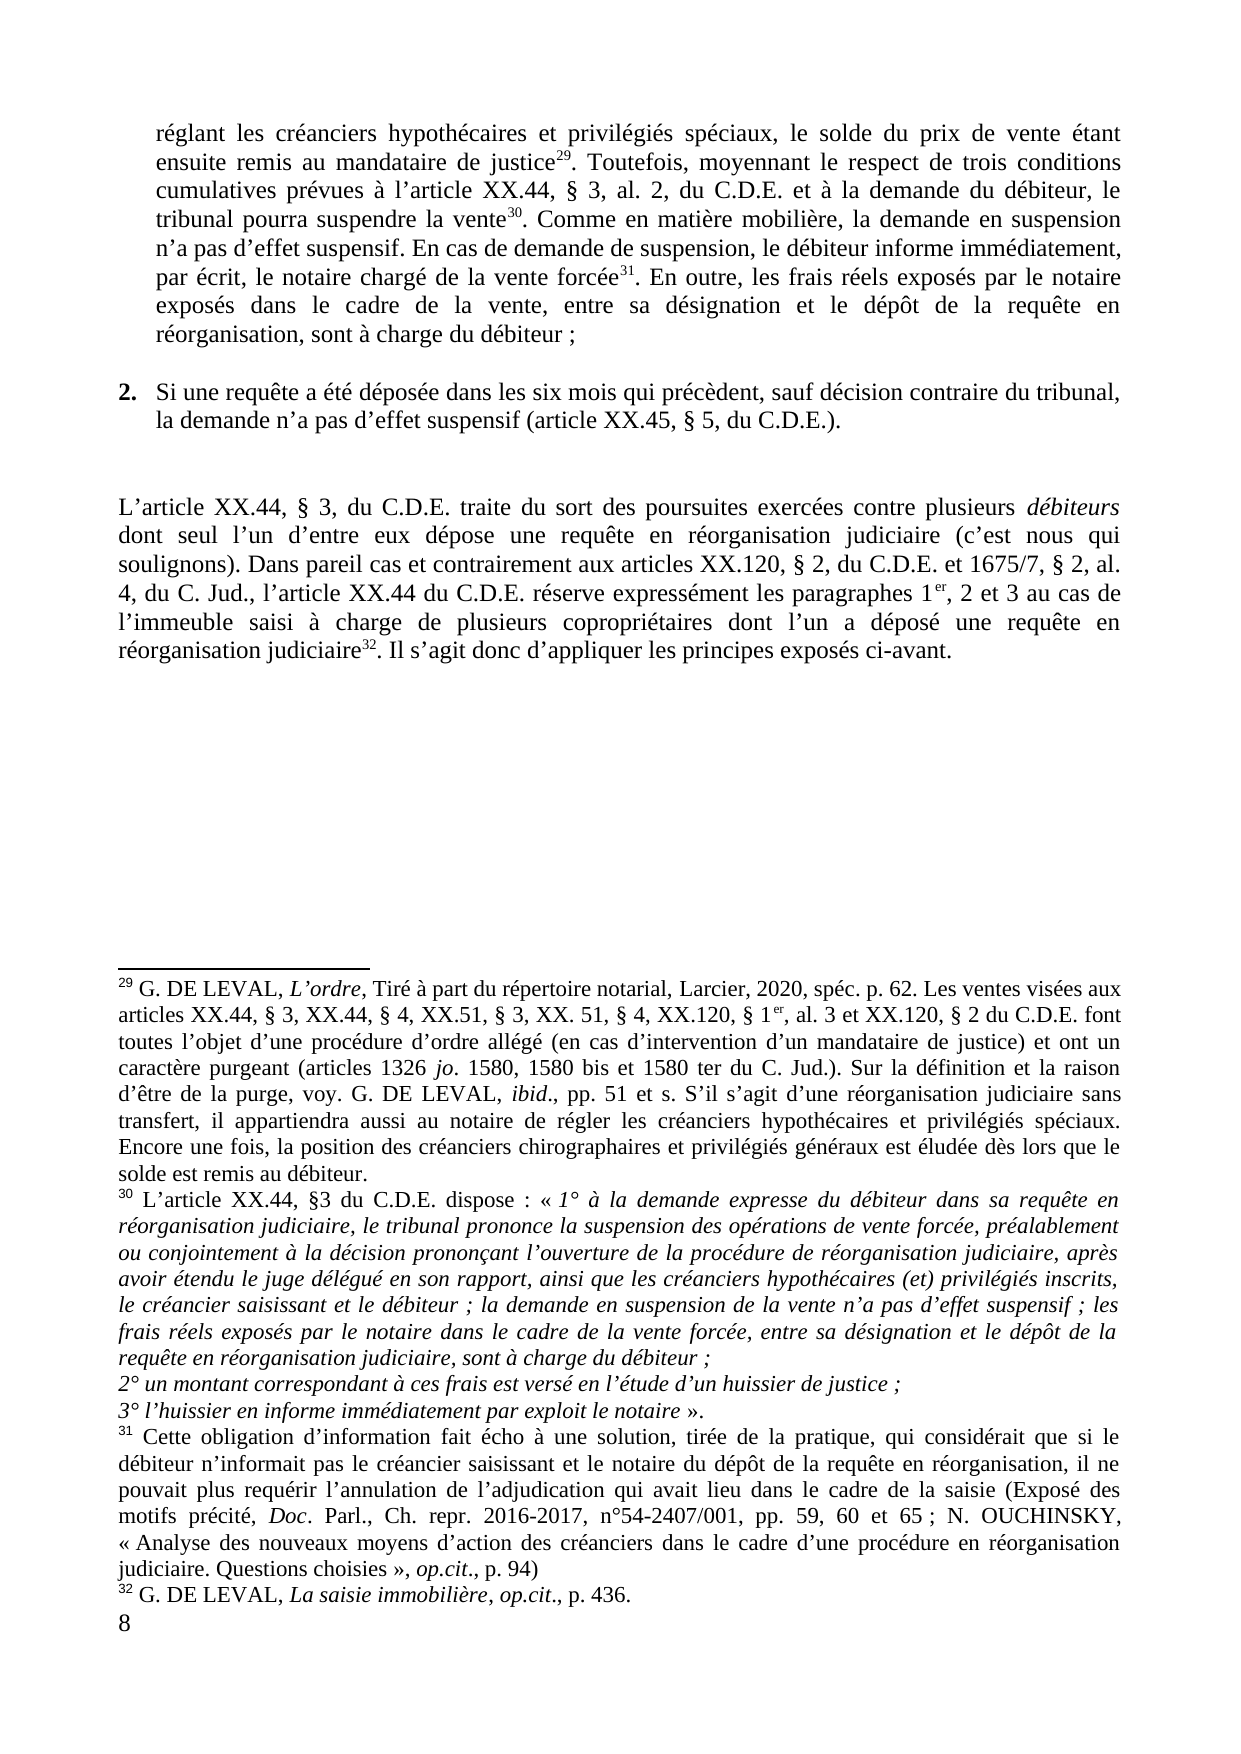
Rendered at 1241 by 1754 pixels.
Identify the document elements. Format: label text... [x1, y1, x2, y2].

list Si le jour fixé pour la vente de l’immeuble échoit dans un délai de deux mois suivant le dépôt de la requête, les opérations peuvent se poursuivre. Si la vente se poursuit et en cas de transfert sous autorité de justice, le notaire procédera à un ordre allégé (article 1639, al. 2, du C. Jud.) en réglant les créanciers hypothécaires et privilégiés spéciaux, le solde du prix de vente étant ensuite remis au mandataire de justice. Toutefois, moyennant le respect de trois conditions cumulatives prévues à l’article XX.44, § 3, al. 2, du C.D.E. et à la demande du débiteur, le tribunal pourra suspendre la vente. Comme en matière mobilière, la demande en suspension n’a pas d’effet suspensif. En cas de demande de suspension, le débiteur informe immédiatement, par écrit, le notaire chargé de la vente forcée. En outre, les frais réels exposés par le notaire exposés dans le cadre de la vente, entre sa désignation et le dépôt de la requête en réorganisation, sont à charge du débiteur ; [118, 118, 1122, 348]
list Si une requête a été déposée dans les six mois qui précèdent, sauf décision contraire du tribunal, la demande n’a pas d’effet suspensif (article XX.45, § 5, du C.D.E.). [118, 377, 1122, 434]
text L’article XX.44, § 3, du C.D.E. traite du sort des poursuites exercées contre plusieurs débiteurs dont seul l’un d’entre eux dépose une requête en réorganisation judiciaire (c’est nous qui soulignons). Dans pareil cas et contrairement aux articles XX.120, § 2, du C.D.E. et 1675/7, § 2, al. 4, du C. Jud., l’article XX.44 du C.D.E. réserve expressément les paragraphes 1er, 2 et 3 au cas de l’immeuble saisi à charge de plusieurs copropriétaires dont l’un a déposé une requête en réorganisation judiciaire. Il s’agit donc d’appliquer les principes exposés ci-avant. [118, 492, 1122, 664]
